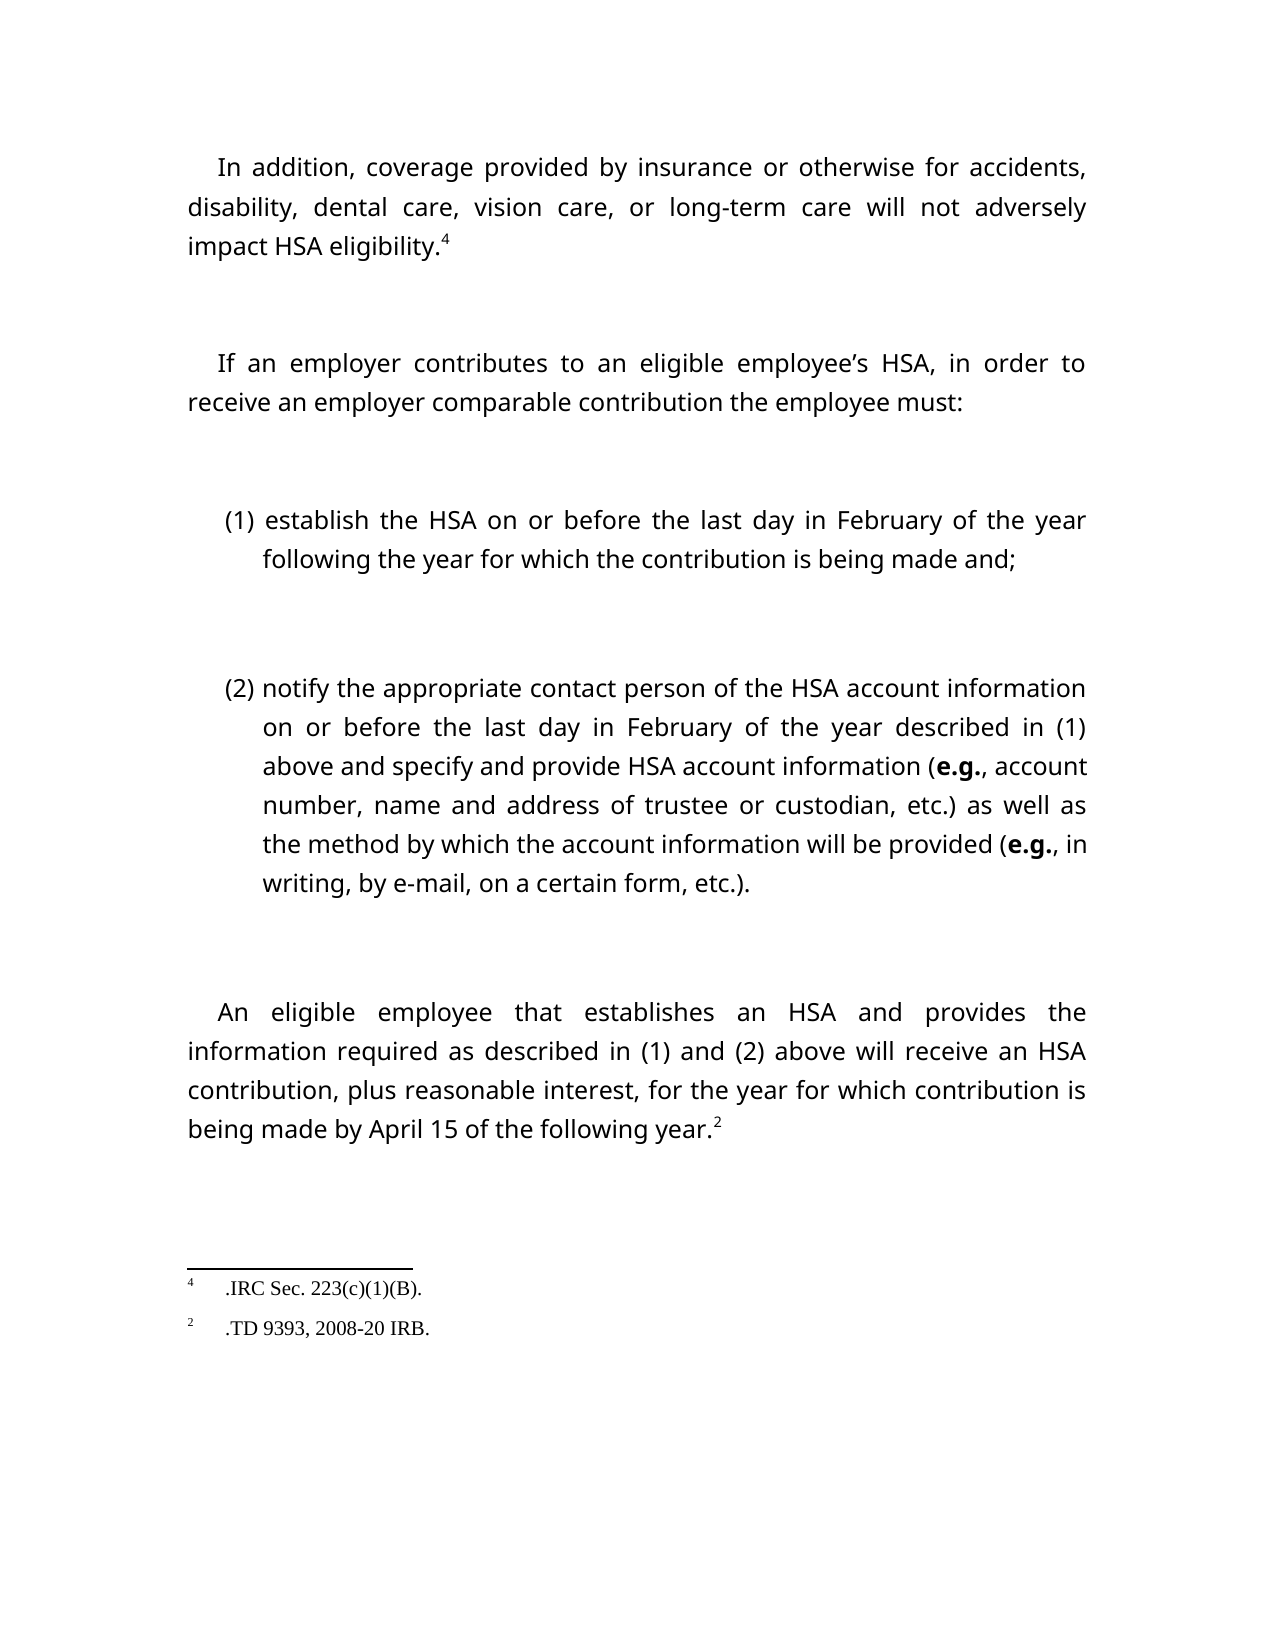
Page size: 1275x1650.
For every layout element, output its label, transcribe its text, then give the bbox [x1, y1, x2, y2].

text If an employer contributes to an eligible employee’s HSA, in order to receive an employer comparable contribution the employee must: [187, 346, 1087, 419]
text In addition, coverage provided by insurance or otherwise for accidents, disability, dental care, vision care, or long-term care will not adversely impact HSA eligibility. [187, 150, 1087, 262]
text An eligible employee that establishes an HSA and provides the information required as described in (1) and (2) above will receive an HSA contribution, plus reasonable interest, for the year for which contribution is being made by April 15 of the following year. [187, 994, 1087, 1146]
text (2) notify the appropriate contact person of the HSA account information on or before the last day in February of the year described in (1) above and specify and provide HSA account information (e.g., account number, name and address of trustee or custodian, etc.) as well as the method by which the account information will be provided (e.g., in writing, by e-mail, on a certain form, etc.). [225, 670, 1087, 900]
text (1) establish the HSA on or before the last day in February of the year following the year for which the contribution is being made and; [225, 503, 1087, 576]
